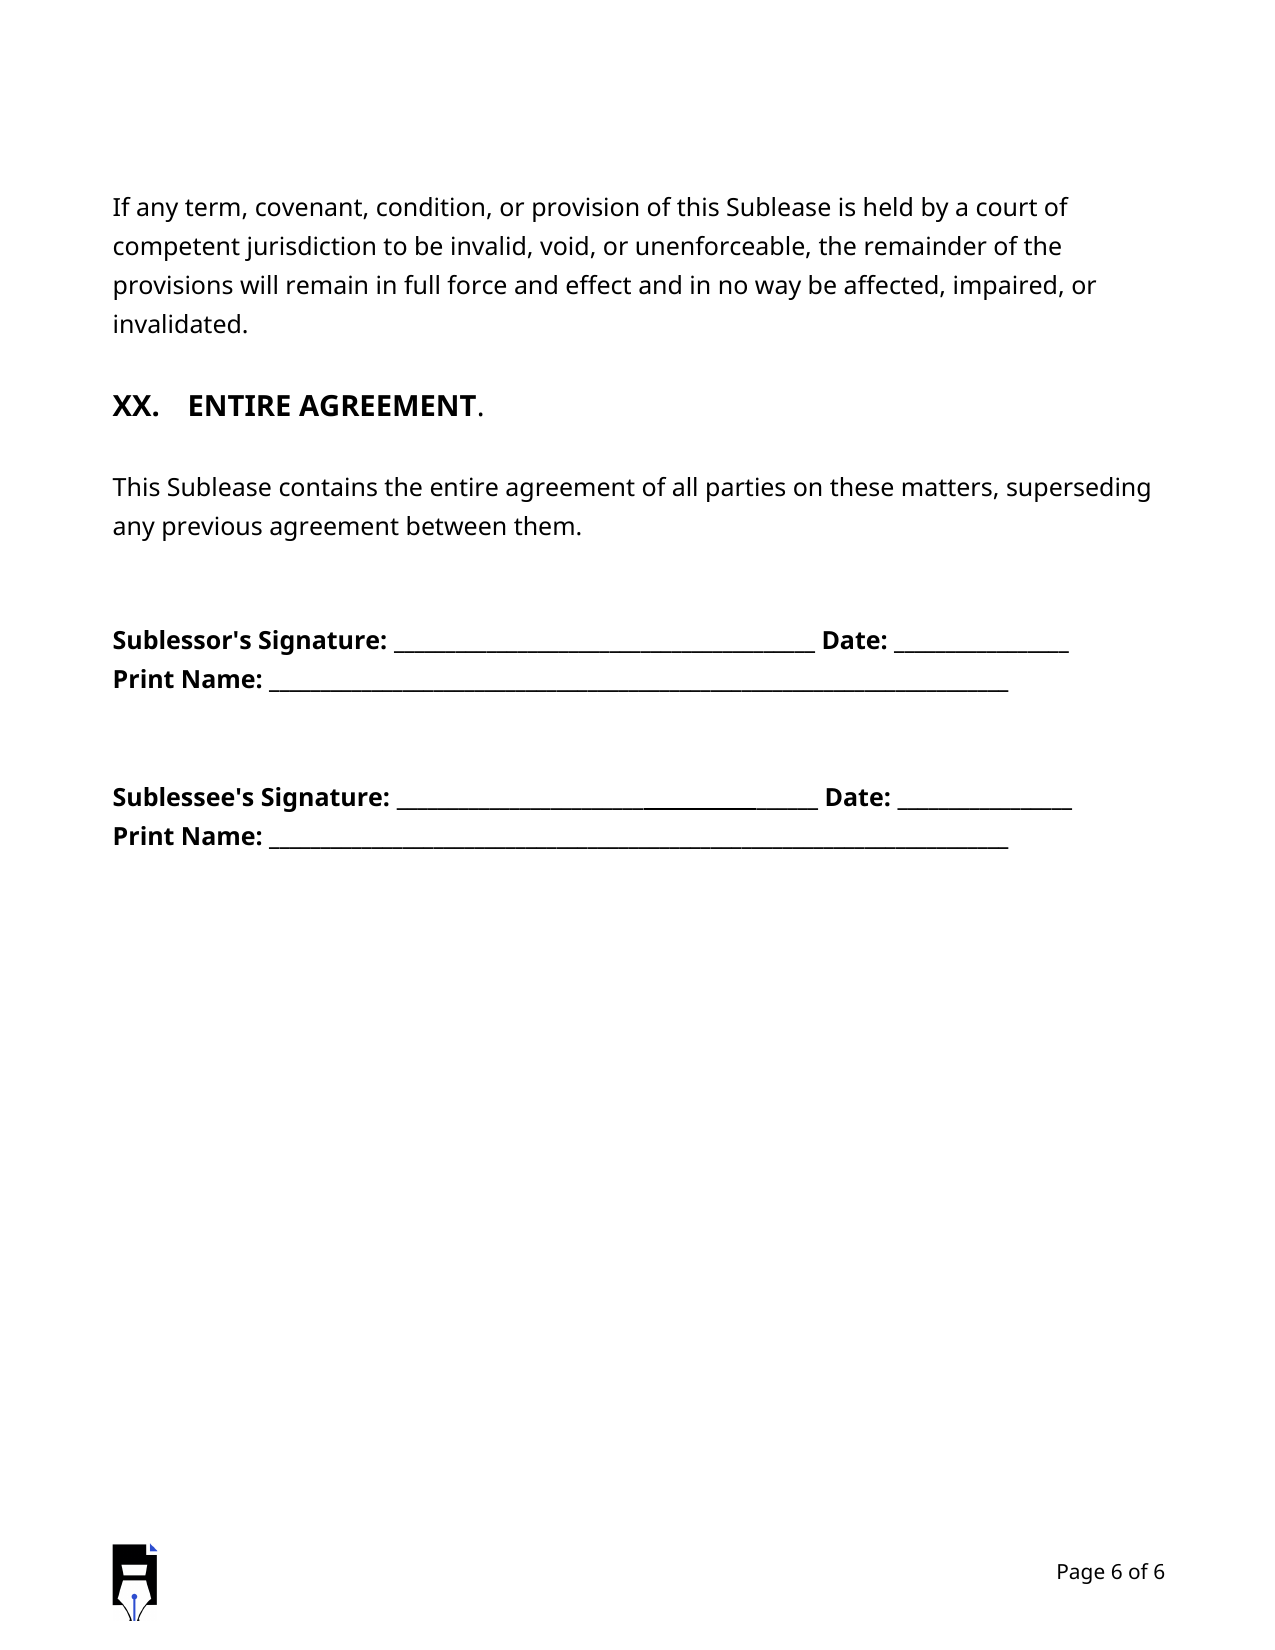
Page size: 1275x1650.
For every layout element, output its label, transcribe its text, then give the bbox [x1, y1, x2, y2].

text Print Name: ________________________________________________________________________ [112, 662, 1162, 696]
text This Sublease contains the entire agreement of all parties on these matters, superseding any previous agreement between them. [112, 470, 1162, 543]
text Print Name: ________________________________________________________________________ [112, 819, 1162, 853]
picture [112, 1543, 158, 1621]
text If any term, covenant, condition, or provision of this Sublease is held by a court of competent jurisdiction to be invalid, void, or unenforceable, the remainder of the provisions will remain in full force and effect and in no way be affected, impaired, or invalidated. [112, 189, 1162, 341]
text Sublessee's Signature: _________________________________________ Date: _________________ [112, 779, 1162, 814]
list ENTIRE AGREEMENT. [112, 385, 1162, 425]
text Sublessor's Signature: _________________________________________ Date: _________________ [112, 623, 1162, 657]
